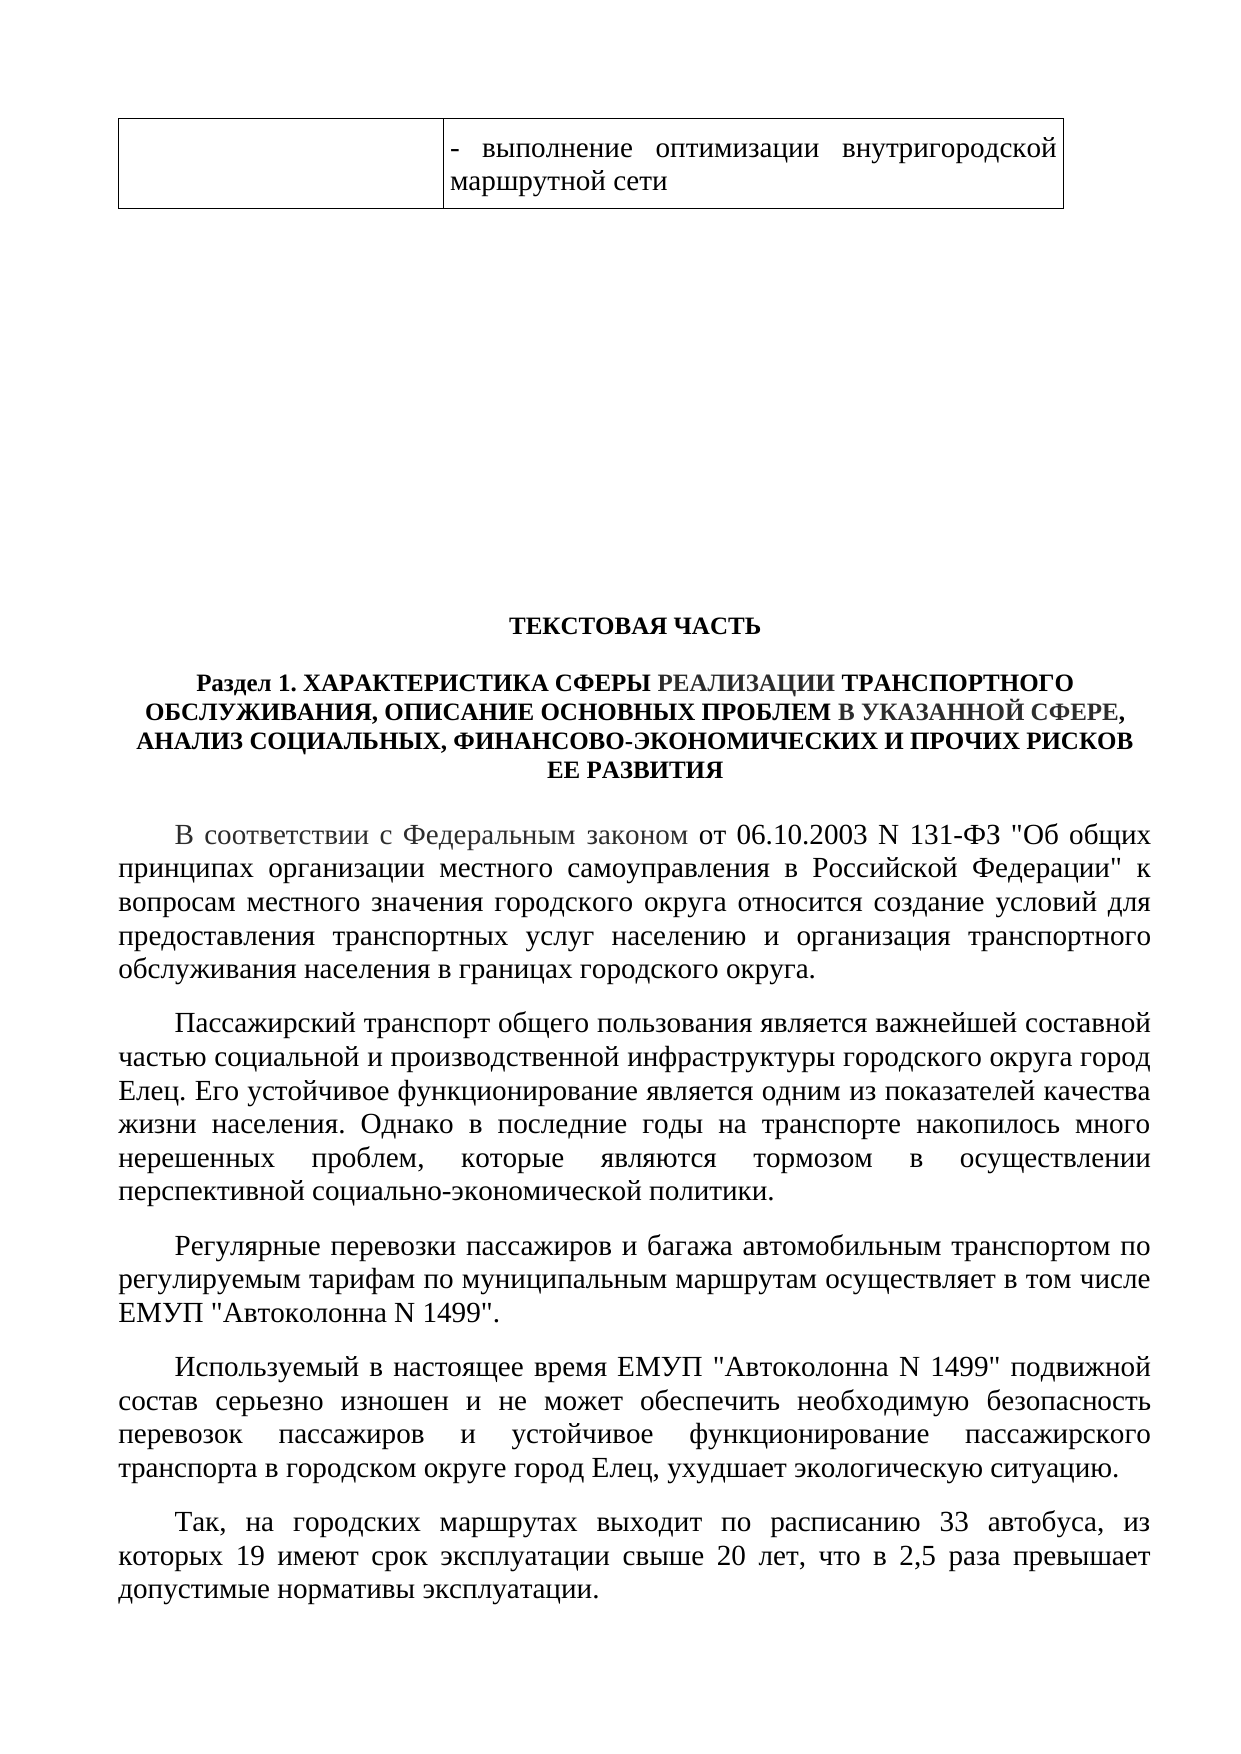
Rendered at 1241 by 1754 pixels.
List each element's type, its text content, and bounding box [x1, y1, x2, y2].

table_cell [444, 119, 1063, 207]
text Используемый в настоящее время ЕМУП "Автоколонна N 1499" подвижной состав серьезно изношен и не может обеспечить необходимую безопасность перевозок пассажиров и устойчивое функционирование пассажирского транспорта в городском округе город Елец, ухудшает экологическую ситуацию. [118, 1349, 1152, 1483]
text Регулярные перевозки пассажиров и багажа автомобильным транспортом по регулируемым тарифам по муниципальным маршрутам осуществляет в том числе ЕМУП "Автоколонна N 1499". [118, 1228, 1152, 1328]
text В соответствии с Федеральным законом от 06.10.2003 N 131-ФЗ "Об общих принципах организации местного самоуправления в Российской Федерации" к вопросам местного значения городского округа относится создание условий для предоставления транспортных услуг населению и организация транспортного обслуживания населения в границах городского округа. [118, 817, 1152, 985]
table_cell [119, 119, 443, 207]
text Пассажирский транспорт общего пользования является важнейшей составной частью социальной и производственной инфраструктуры городского округа город Елец. Его устойчивое функционирование является одним из показателей качества жизни населения. Однако в последние годы на транспорте накопилось много нерешенных проблем, которые являются тормозом в осуществлении перспективной социально-экономической политики. [118, 1006, 1152, 1207]
text Так, на городских маршрутах выходит по расписанию 33 автобуса, из которых 19 имеют срок эксплуатации свыше 20 лет, что в 2,5 раза превышает допустимые нормативы эксплуатации. [118, 1504, 1152, 1605]
title ТЕКСТОВАЯ ЧАСТЬ [118, 611, 1152, 640]
title Раздел 1. ХАРАКТЕРИСТИКА СФЕРЫ РЕАЛИЗАЦИИ ТРАНСПОРТНОГО ОБСЛУЖИВАНИЯ, ОПИСАНИЕ ОСНОВНЫХ ПРОБЛЕМ В УКАЗАННОЙ СФЕРЕ, АНАЛИЗ СОЦИАЛЬНЫХ, ФИНАНСОВО-ЭКОНОМИЧЕСКИХ И ПРОЧИХ РИСКОВ ЕЕ РАЗВИТИЯ [118, 668, 1152, 783]
